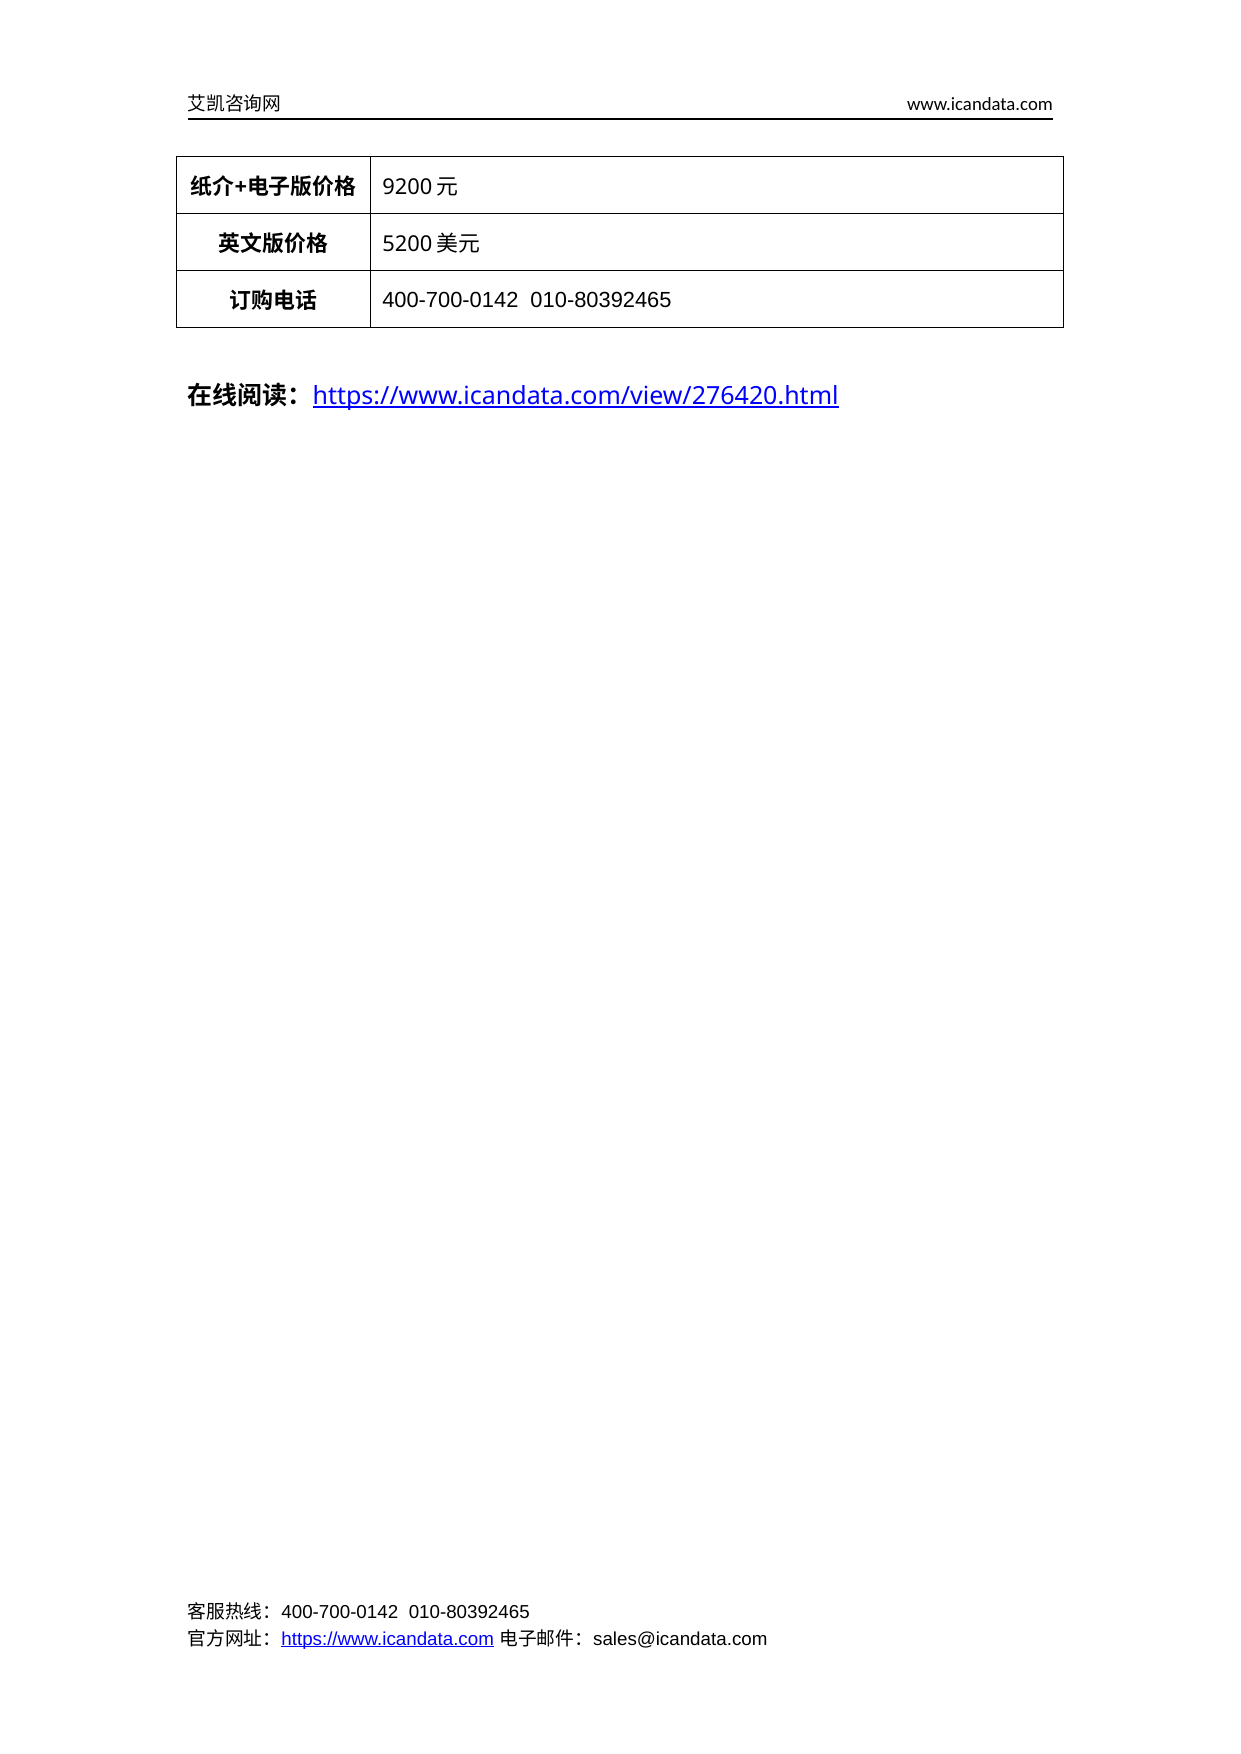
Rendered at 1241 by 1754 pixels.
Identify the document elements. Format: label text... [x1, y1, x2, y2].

table_cell 9200元 [371, 157, 1063, 213]
table_cell 纸介+电子版价格 [177, 157, 370, 213]
table_cell 英文版价格 [177, 214, 370, 270]
text 在线阅读：https://www.icandata.com/view/276420.html [187, 361, 1053, 426]
table_cell 5200美元 [371, 214, 1063, 270]
table_cell 订购电话 [177, 271, 370, 327]
table_cell 400-700-0142 010-80392465 [371, 271, 1063, 327]
